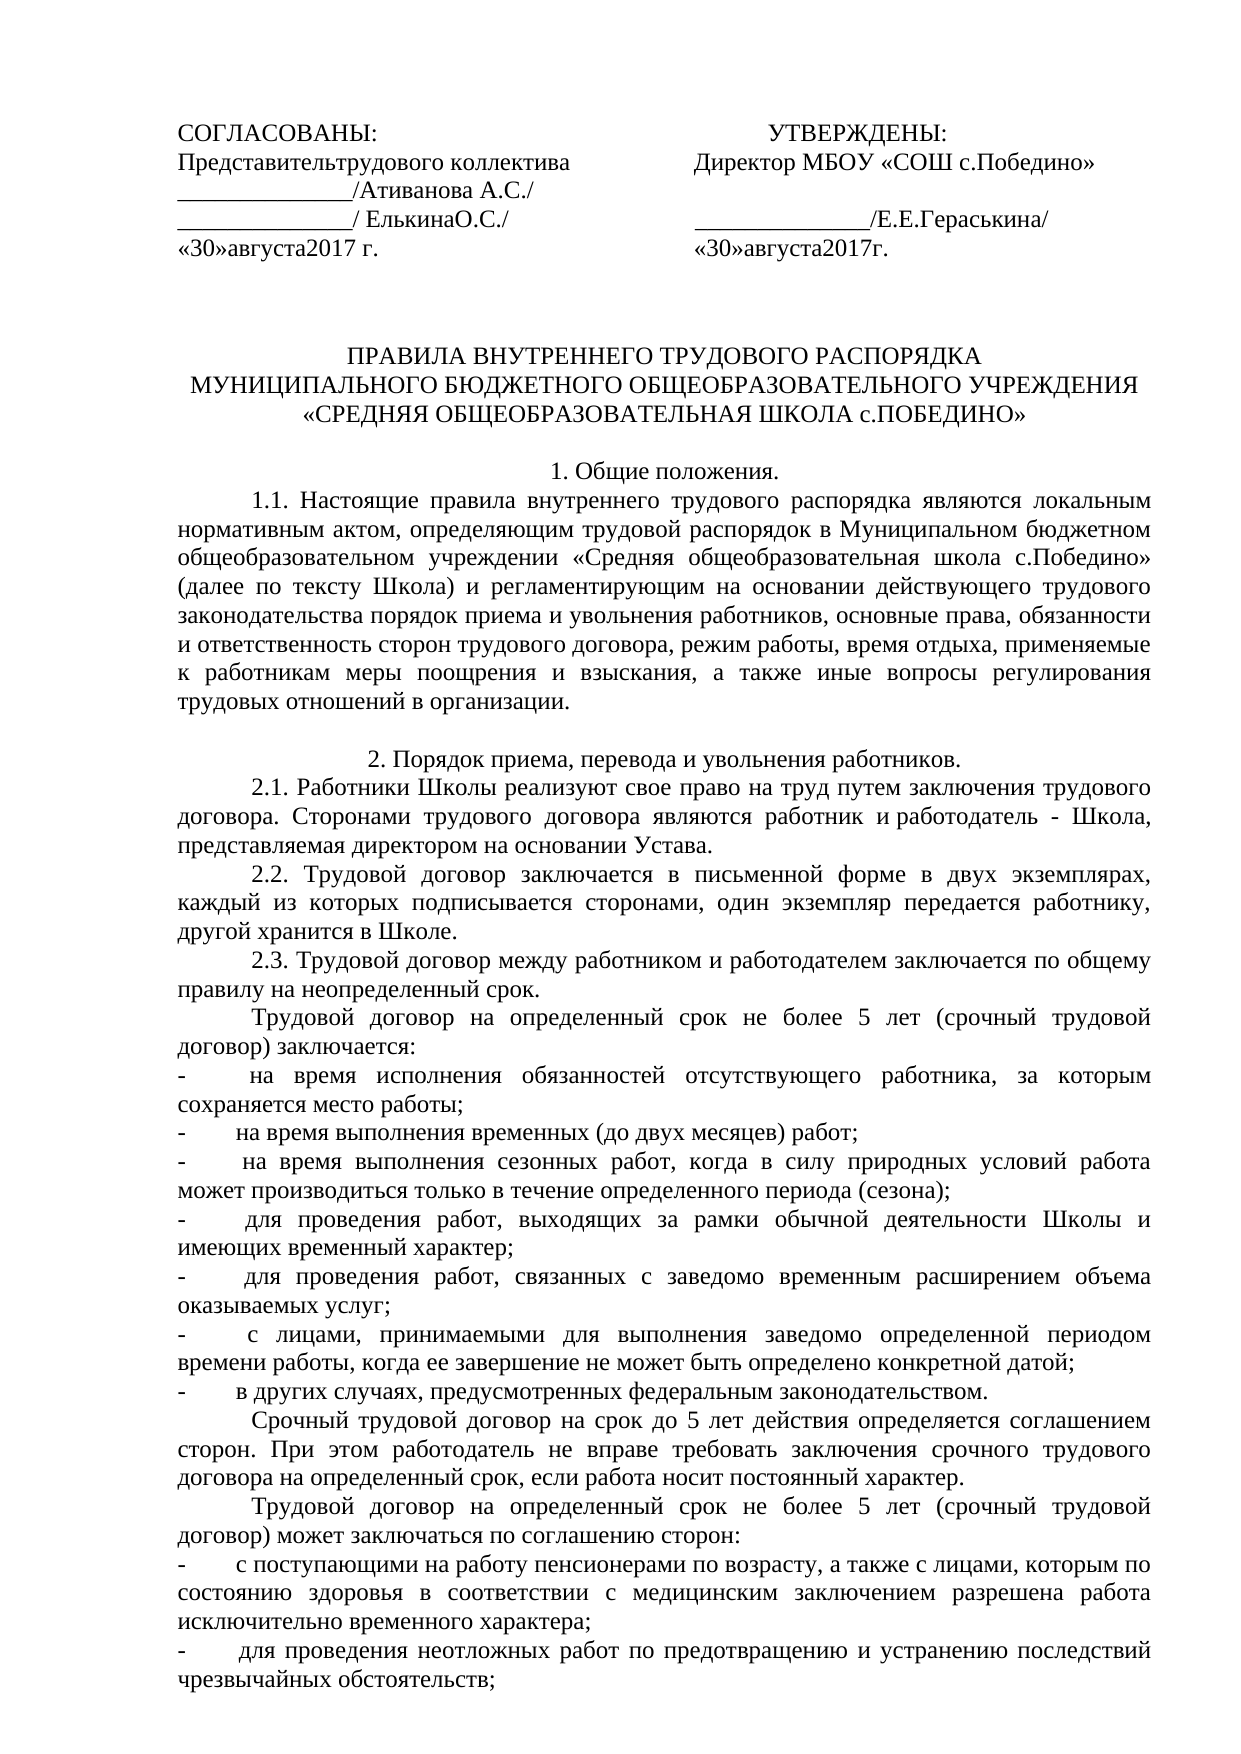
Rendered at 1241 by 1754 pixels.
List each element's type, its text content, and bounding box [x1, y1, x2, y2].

text «30»августа2017 г. «30»августа2017г. [177, 233, 1152, 262]
text ______________/ ЕлькинаО.С./ ______________/Е.Е.Гераськина/ [177, 204, 1152, 233]
text - на время выполнения временных (до двух месяцев) работ; [177, 1117, 1152, 1146]
text СОГЛАСОВАНЫ: УТВЕРЖДЕНЫ: [177, 118, 1152, 147]
text 2.3. Трудовой договор между работником и работодателем заключается по общему правилу на неопределенный срок. [177, 945, 1152, 1002]
text Представительтрудового коллектива Директор МБОУ «СОШ с.Победино» [177, 147, 1152, 176]
text - для проведения неотложных работ по предотвращению и устранению последствий чрезвычайных обстоятельств; [177, 1635, 1152, 1692]
text - с лицами, принимаемыми для выполнения заведомо определенной периодом времени работы, когда ее завершение не может быть определено конкретной датой; [177, 1319, 1152, 1376]
text - на время исполнения обязанностей отсутствующего работника, за которым сохраняется место работы; [177, 1060, 1152, 1117]
text Трудовой договор на определенный срок не более 5 лет (срочный трудовой договор) заключается: [177, 1002, 1152, 1060]
text 2. Порядок приема, перевода и увольнения работников. [177, 744, 1152, 772]
text 2.1. Работники Школы реализуют свое право на труд путем заключения трудового договора. Сторонами трудового договора являются работник и работодатель - Школа, представляемая директором на основании Устава. [177, 772, 1152, 859]
text Трудовой договор на определенный срок не более 5 лет (срочный трудовой договор) может заключаться по соглашению сторон: [177, 1491, 1152, 1549]
text 2.2. Трудовой договор заключается в письменной форме в двух экземплярах, каждый из которых подписывается сторонами, один экземпляр передается работнику, другой хранится в Школе. [177, 859, 1152, 945]
text ______________/Ативанова А.С./ [177, 176, 1152, 204]
text - для проведения работ, связанных с заведомо временным расширением объема оказываемых услуг; [177, 1261, 1152, 1319]
text МУНИЦИПАЛЬНОГО БЮДЖЕТНОГО ОБЩЕОБРАЗОВАТЕЛЬНОГО УЧРЕЖДЕНИЯ «СРЕДНЯЯ ОБЩЕОБРАЗОВАТЕЛЬНАЯ ШКОЛА с.ПОБЕДИНО» [177, 370, 1152, 427]
text - для проведения работ, выходящих за рамки обычной деятельности Школы и имеющих временный характер; [177, 1204, 1152, 1261]
text ПРАВИЛА ВНУТРЕННЕГО ТРУДОВОГО РАСПОРЯДКА [177, 341, 1152, 370]
text - в других случаях, предусмотренных федеральным законодательством. [177, 1376, 1152, 1405]
text 1.1. Настоящие правила внутреннего трудового распорядка являются локальным нормативным актом, определяющим трудовой распорядок в Муниципальном бюджетном общеобразовательном учреждении «Средняя общеобразовательная школа с.Победино» (далее по тексту Школа) и регламентирующим на основании действующего трудового законодательства порядок приема и увольнения работников, основные права, обязанности и ответственность сторон трудового договора, режим работы, время отдыха, применяемые к работникам меры поощрения и взыскания, а также иные вопросы регулирования трудовых отношений в организации. [177, 485, 1152, 715]
text - с поступающими на работу пенсионерами по возрасту, а также с лицами, которым по состоянию здоровья в соответствии с медицинским заключением разрешена работа исключительно временного характера; [177, 1549, 1152, 1635]
text 1. Общие положения. [177, 456, 1152, 485]
text - на время выполнения сезонных работ, когда в силу природных условий работа может производиться только в течение определенного периода (сезона); [177, 1146, 1152, 1204]
text Срочный трудовой договор на срок до 5 лет действия определяется соглашением сторон. При этом работодатель не вправе требовать заключения срочного трудового договора на определенный срок, если работа носит постоянный характер. [177, 1405, 1152, 1491]
